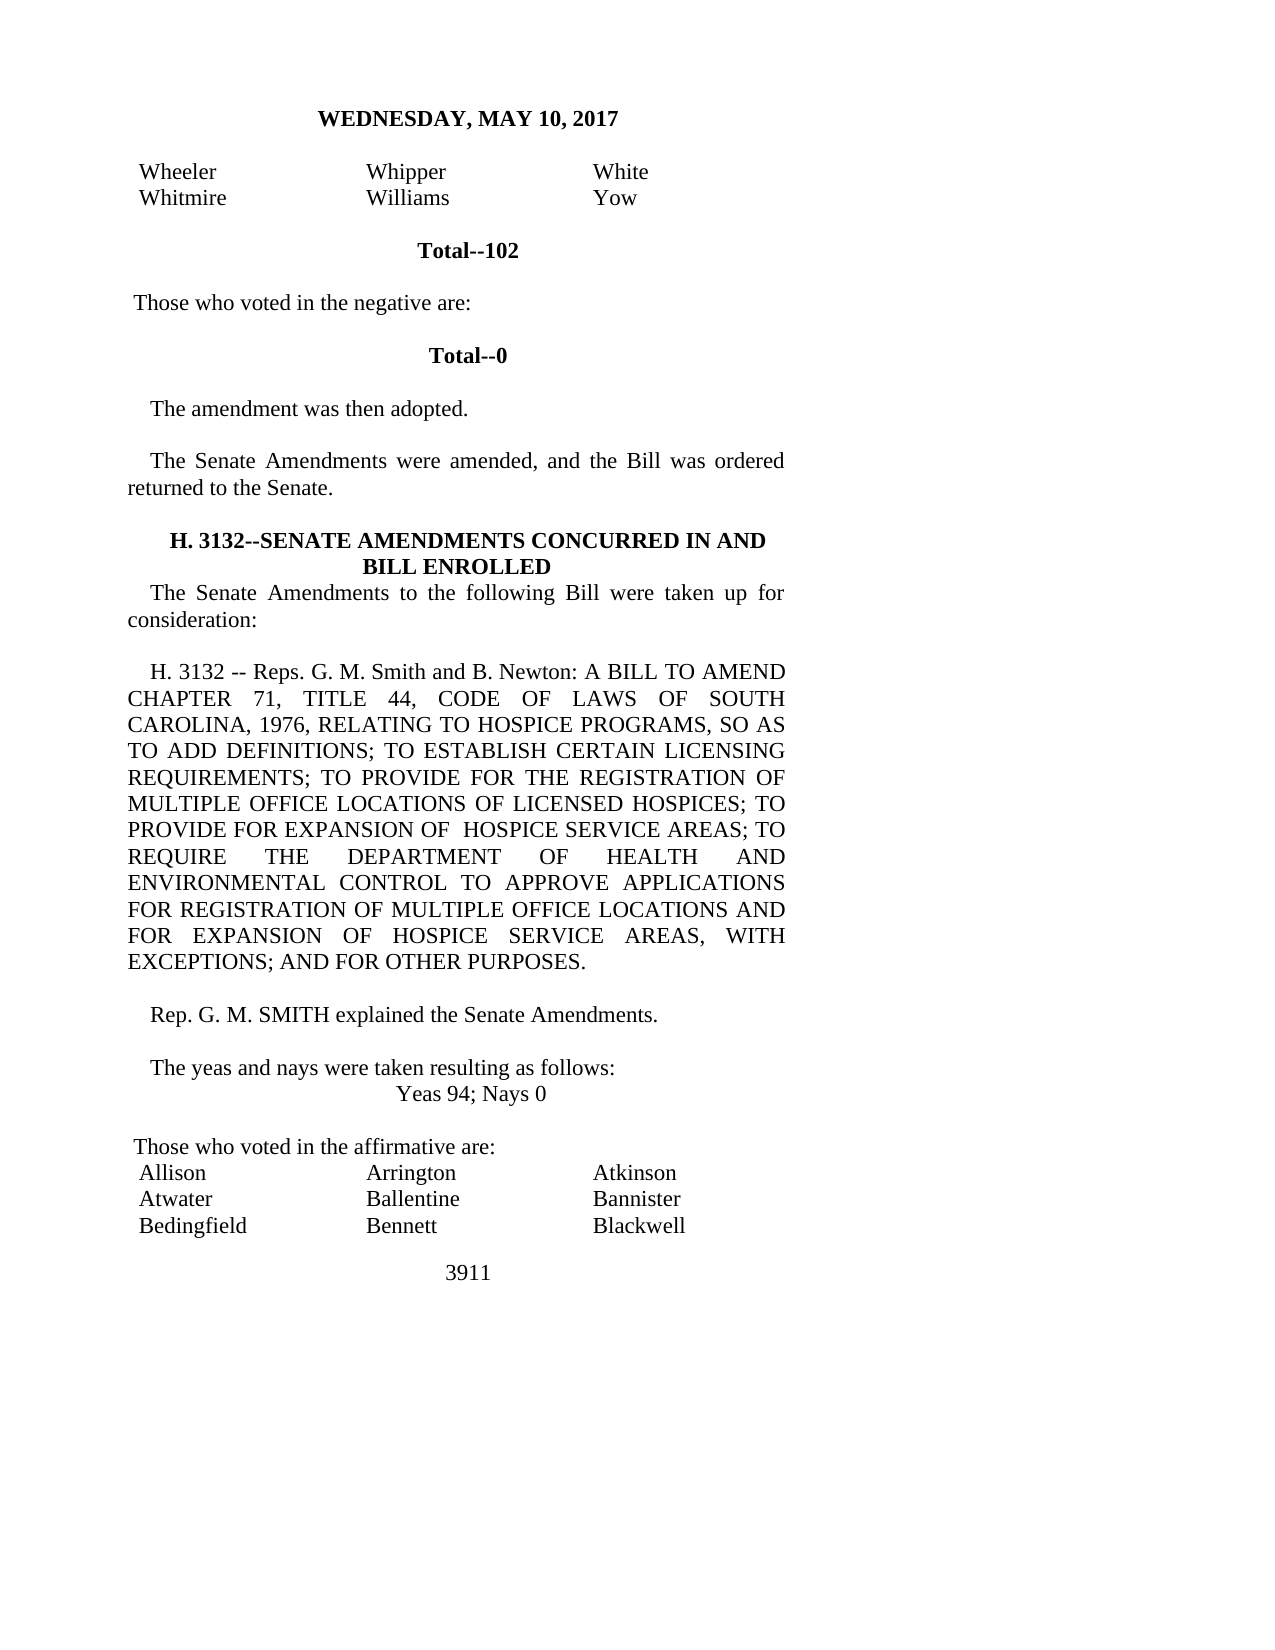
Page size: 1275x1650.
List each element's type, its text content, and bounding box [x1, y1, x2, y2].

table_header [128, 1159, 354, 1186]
text H. 3132 -- Reps. G. M. Smith and B. Newton: A BILL TO AMEND CHAPTER 71, TITLE 44, CODE OF LAWS OF SOUTH CAROLINA, 1976, RELATING TO HOSPICE PROGRAMS, SO AS TO ADD DEFINITIONS; TO ESTABLISH CERTAIN LICENSING REQUIREMENTS; TO PROVIDE FOR THE REGISTRATION OF MULTIPLE OFFICE LOCATIONS OF LICENSED HOSPICES; TO PROVIDE FOR EXPANSION OF HOSPICE SERVICE AREAS; TO REQUIRE THE DEPARTMENT OF HEALTH AND ENVIRONMENTAL CONTROL TO APPROVE APPLICATIONS FOR REGISTRATION OF MULTIPLE OFFICE LOCATIONS AND FOR EXPANSION OF HOSPICE SERVICE AREAS, WITH EXCEPTIONS; AND FOR OTHER PURPOSES. [127, 658, 786, 975]
text Those who voted in the affirmative are: [127, 1133, 786, 1159]
text Total--102 [127, 237, 786, 263]
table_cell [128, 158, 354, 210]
text Rep. G. M. SMITH explained the Senate Amendments. [127, 1001, 786, 1027]
text Those who voted in the negative are: [127, 289, 786, 316]
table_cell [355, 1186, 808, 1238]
text H. 3132--SENATE AMENDMENTS CONCURRED IN AND BILL ENROLLED [127, 527, 786, 579]
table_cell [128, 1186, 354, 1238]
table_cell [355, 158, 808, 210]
text The Senate Amendments to the following Bill were taken up for consideration: [127, 579, 786, 632]
text Total--0 [127, 342, 786, 368]
text The Senate Amendments were amended, and the Bill was ordered returned to the Senate. [127, 448, 786, 500]
text The yeas and nays were taken resulting as follows: [127, 1054, 786, 1080]
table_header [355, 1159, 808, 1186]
text Yeas 94; Nays 0 [127, 1080, 786, 1106]
text The amendment was then adopted. [127, 395, 786, 421]
